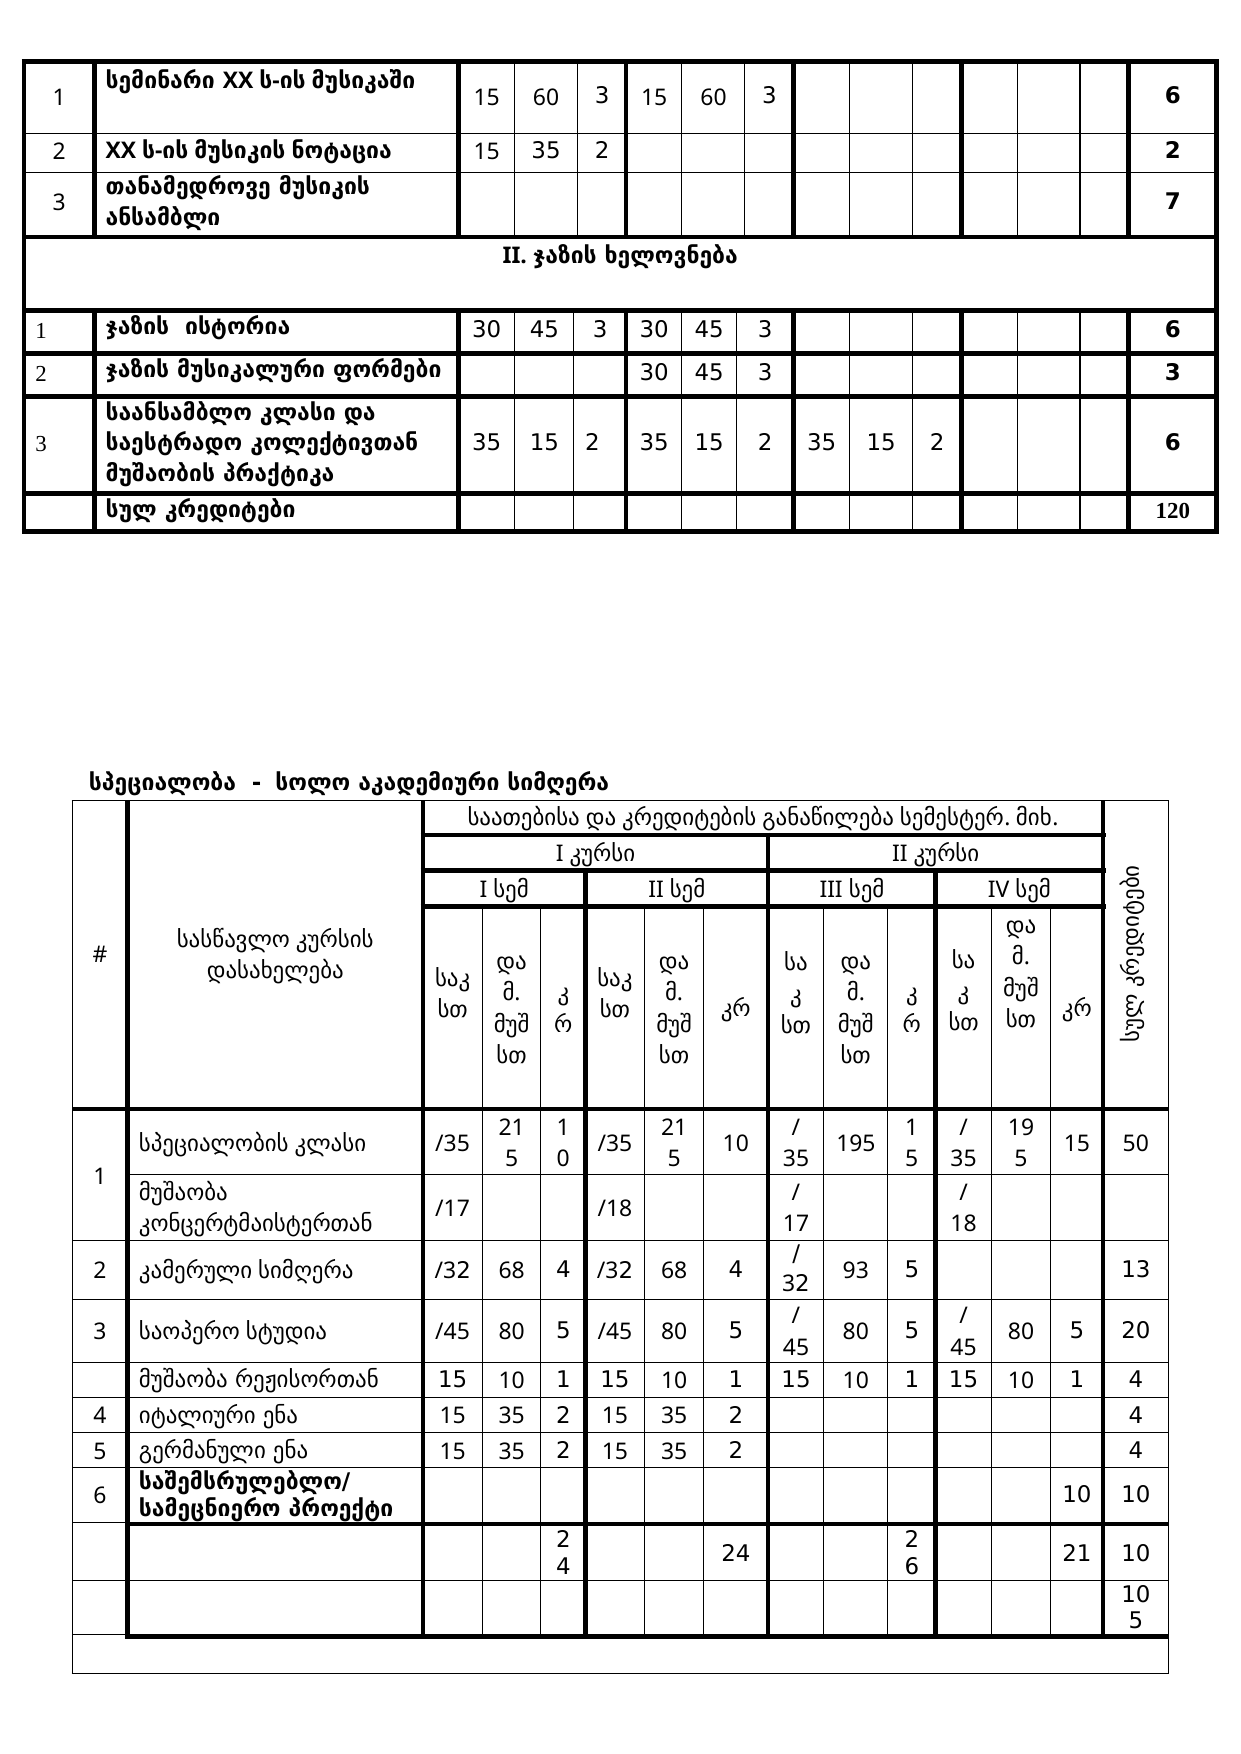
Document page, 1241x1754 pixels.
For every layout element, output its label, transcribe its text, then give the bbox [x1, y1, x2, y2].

table_cell კრ [888, 909, 933, 1106]
table_cell 2 [541, 1433, 583, 1467]
table_cell 68 [483, 1241, 540, 1298]
table_cell კრ [541, 909, 583, 1106]
table_cell 93 [824, 1241, 887, 1298]
table_cell 35 [645, 1398, 703, 1432]
table_cell 15 [770, 1363, 823, 1397]
table_cell [992, 1241, 1050, 1298]
table_cell 35 [796, 399, 849, 491]
table_cell /32 [588, 1241, 644, 1298]
table_cell [964, 134, 1017, 172]
table_cell 10 [704, 1111, 766, 1173]
table_cell 35 [483, 1433, 540, 1467]
table_cell 3 [73, 1300, 125, 1362]
table_cell [461, 496, 514, 529]
table_cell 15 [588, 1363, 644, 1397]
table_cell [964, 496, 1017, 529]
table_cell 2 [704, 1398, 766, 1432]
table_cell [938, 1398, 991, 1432]
table_cell [541, 1581, 583, 1634]
table_cell [770, 1468, 823, 1522]
table_cell 105 [1105, 1581, 1168, 1634]
text სპეციალობა - სოლო აკადემიური სიმღერა [89, 769, 1152, 795]
table_cell [770, 1433, 823, 1467]
table_cell [645, 1526, 703, 1580]
table_cell 1 [26, 313, 92, 351]
table_cell [1081, 399, 1126, 491]
table_cell 35 [628, 399, 681, 491]
table_cell I კურსი [425, 837, 766, 868]
table_cell [913, 356, 959, 394]
table_cell 15 [588, 1433, 644, 1467]
table_cell [704, 1468, 766, 1522]
table_cell 50 [1105, 1111, 1168, 1173]
table_cell 45 [682, 356, 736, 394]
table_cell [483, 1175, 540, 1240]
table_cell [964, 356, 1017, 394]
table_cell 80 [483, 1300, 540, 1362]
table_cell კამერული სიმღერა [130, 1241, 421, 1298]
table_cell 5 [888, 1241, 933, 1298]
table_cell [824, 1433, 887, 1467]
table_cell საანსამბლო კლასი და საესტრადო კოლექტივთან მუშაობის პრაქტიკა [97, 399, 456, 491]
table_cell 1 [1051, 1363, 1101, 1397]
table_cell [515, 496, 573, 529]
table_cell [913, 313, 959, 351]
table_cell ჯაზის ისტორია [97, 313, 456, 351]
table_cell [888, 1175, 933, 1240]
table_cell ჯაზის მუსიკალური ფორმები [97, 356, 456, 394]
table_cell 80 [824, 1300, 887, 1362]
table_cell 2 [913, 399, 959, 491]
table_cell [425, 1581, 482, 1634]
table_cell [588, 1526, 644, 1580]
table_cell 5 [1051, 1300, 1101, 1362]
table_cell [578, 173, 624, 234]
table_cell [850, 173, 912, 234]
table_cell დამ. მუშ სთ [483, 909, 540, 1106]
table_cell [964, 313, 1017, 351]
table_cell [938, 1433, 991, 1467]
table_cell [682, 134, 744, 172]
table_cell 2 [26, 134, 92, 172]
table_cell 1 [26, 64, 92, 133]
table_cell [645, 1468, 703, 1522]
table_cell [588, 1468, 644, 1522]
table_cell [1051, 1175, 1101, 1240]
table_cell 10 [992, 1363, 1050, 1397]
table_cell საშემსრულებლო/სამეცნიერო პროექტი [130, 1468, 421, 1522]
table_cell /35 [770, 1111, 823, 1173]
table_cell [628, 173, 681, 234]
table_cell დამ. მუშ სთ [992, 909, 1050, 1106]
table_cell 215 [645, 1111, 703, 1173]
table_cell [1081, 134, 1126, 172]
table_cell [850, 313, 912, 351]
table_cell საკ სთ [938, 909, 991, 1106]
table_cell 35 [515, 134, 577, 172]
table_cell მუშაობა რეჟისორთან [130, 1363, 421, 1397]
table_cell საკ სთ [770, 909, 823, 1106]
table_cell /45 [425, 1300, 482, 1362]
table_cell 4 [541, 1241, 583, 1298]
table_cell /45 [588, 1300, 644, 1362]
table_cell 10 [645, 1363, 703, 1397]
table_cell 3 [26, 399, 92, 491]
table_cell 2 [704, 1433, 766, 1467]
table_cell [1081, 173, 1126, 234]
table_cell [541, 1468, 583, 1522]
table_cell [824, 1526, 887, 1580]
table_cell [888, 1398, 933, 1432]
table_cell /45 [770, 1300, 823, 1362]
table_cell [992, 1526, 1050, 1580]
table_cell [745, 173, 791, 234]
table_cell 10 [1051, 1468, 1101, 1522]
table_cell [574, 356, 624, 394]
table_cell [938, 1241, 991, 1298]
table_cell [824, 1581, 887, 1634]
table_cell 4 [1105, 1433, 1168, 1467]
table_cell /35 [425, 1111, 482, 1173]
table_cell [588, 1581, 644, 1634]
table_cell [73, 1523, 125, 1580]
table_cell [645, 1581, 703, 1634]
table_cell [913, 64, 959, 133]
table_cell 2 [541, 1398, 583, 1432]
table_cell [461, 173, 514, 234]
table_cell [964, 399, 1017, 491]
table_cell [850, 356, 912, 394]
table_cell /17 [425, 1175, 482, 1240]
table_cell საკ სთ [425, 909, 482, 1106]
table_cell [938, 1526, 991, 1580]
table_cell [425, 1468, 482, 1522]
table_cell 15 [682, 399, 736, 491]
table_cell [1018, 356, 1079, 394]
table_cell 2 [737, 399, 791, 491]
table_cell 35 [461, 399, 514, 491]
table_cell XX ს-ის მუსიკის ნოტაცია [97, 134, 456, 172]
table_cell 30 [461, 313, 514, 351]
table_cell [992, 1433, 1050, 1467]
table_cell 45 [682, 313, 736, 351]
table_cell 195 [992, 1111, 1050, 1173]
table_cell [770, 1398, 823, 1432]
table_cell 30 [628, 313, 681, 351]
table_cell [888, 1581, 933, 1634]
table_cell 10 [1105, 1468, 1168, 1522]
table_cell [483, 1468, 540, 1522]
table_cell 5 [888, 1300, 933, 1362]
table_cell 1 [73, 1111, 125, 1240]
table_cell /45 [938, 1300, 991, 1362]
table_cell [992, 1468, 1050, 1522]
table_cell 215 [483, 1111, 540, 1173]
table_cell 45 [515, 313, 573, 351]
table_cell [992, 1175, 1050, 1240]
table_cell /18 [938, 1175, 991, 1240]
table_cell გერმანული ენა [130, 1433, 421, 1467]
table_cell მუშაობა კონცერტმაისტერთან [130, 1175, 421, 1240]
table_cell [73, 1635, 1168, 1673]
table_cell [461, 356, 514, 394]
table_cell 30 [628, 356, 681, 394]
table_cell 2 [574, 399, 624, 491]
table_cell 15 [461, 134, 514, 172]
table_cell დამ. მუშ სთ [645, 909, 703, 1106]
table_cell [850, 64, 912, 133]
table_cell [938, 1581, 991, 1634]
table_cell 35 [645, 1433, 703, 1467]
table_cell [770, 1526, 823, 1580]
table_cell 15 [461, 64, 514, 133]
table_cell [425, 1526, 482, 1580]
table_cell დამ. მუშ სთ [824, 909, 887, 1106]
table_cell 3 [737, 356, 791, 394]
table_cell IV სემ [938, 873, 1101, 904]
table_cell 6 [1131, 64, 1214, 133]
table_cell /35 [938, 1111, 991, 1173]
table_cell [26, 496, 92, 529]
table_cell 1 [541, 1363, 583, 1397]
table_header საათებისა და კრედიტების განაწილება სემესტერ. მიხ. [425, 801, 1101, 832]
table_cell [483, 1581, 540, 1634]
table_cell II სემ [588, 873, 766, 904]
table_cell [574, 496, 624, 529]
table_cell 35 [483, 1398, 540, 1432]
table_cell 5 [73, 1433, 125, 1467]
table_cell 2 [1131, 134, 1214, 172]
table_cell [824, 1468, 887, 1522]
table_cell 60 [682, 64, 744, 133]
table_cell II. ჯაზის ხელოვნება [26, 239, 1214, 308]
table_cell საოპერო სტუდია [130, 1300, 421, 1362]
table_cell [1018, 134, 1079, 172]
table_cell [130, 1526, 421, 1580]
table_cell 24 [541, 1526, 583, 1580]
table_cell 1 [888, 1363, 933, 1397]
table_cell 15 [515, 399, 573, 491]
table_cell I სემ [425, 873, 583, 904]
table_cell [1018, 173, 1079, 234]
table_cell [770, 1581, 823, 1634]
table_cell 80 [645, 1300, 703, 1362]
table_cell სულ კრედიტები [97, 496, 456, 529]
table_cell [824, 1398, 887, 1432]
table_cell საკ სთ [588, 909, 644, 1106]
table_cell II კურსი [770, 837, 1101, 868]
table_cell [938, 1468, 991, 1522]
table_cell [73, 1363, 125, 1397]
table_cell [645, 1175, 703, 1240]
table_cell 10 [483, 1363, 540, 1397]
table_cell 120 [1131, 496, 1214, 529]
table_cell 68 [645, 1241, 703, 1298]
table_cell [682, 173, 744, 234]
table_header # [73, 801, 125, 1106]
table_cell 5 [704, 1300, 766, 1362]
table_cell 195 [824, 1111, 887, 1173]
table_cell 24 [704, 1526, 766, 1580]
table_cell [850, 134, 912, 172]
table_cell [796, 134, 849, 172]
table_cell [737, 496, 791, 529]
table_cell 15 [888, 1111, 933, 1173]
table_cell [913, 173, 959, 234]
table_cell 3 [574, 313, 624, 351]
table_cell /18 [588, 1175, 644, 1240]
table_cell 2 [26, 356, 92, 394]
table_cell თანამედროვე მუსიკის ანსამბლი [97, 173, 456, 234]
table_cell [628, 134, 681, 172]
table_cell 15 [1051, 1111, 1101, 1173]
table_cell [628, 496, 681, 529]
table_cell 2 [578, 134, 624, 172]
table_cell 13 [1105, 1241, 1168, 1298]
table_cell [992, 1581, 1050, 1634]
table_cell /32 [425, 1241, 482, 1298]
table_cell იტალიური ენა [130, 1398, 421, 1432]
table_cell 4 [1105, 1398, 1168, 1432]
table_cell 5 [541, 1300, 583, 1362]
table_cell [796, 496, 849, 529]
table_cell [1051, 1433, 1101, 1467]
table_cell [1081, 313, 1126, 351]
table_cell 26 [888, 1526, 933, 1580]
table_header სულ კრედიტები [1105, 801, 1168, 1106]
table_cell [130, 1581, 421, 1634]
table_cell [824, 1175, 887, 1240]
table_cell [1018, 313, 1079, 351]
table_cell 3 [26, 173, 92, 234]
table_cell [745, 134, 791, 172]
table_cell [1081, 356, 1126, 394]
table_cell 60 [515, 64, 577, 133]
table_cell [483, 1526, 540, 1580]
table_cell 15 [850, 399, 912, 491]
table_cell [1018, 399, 1079, 491]
table_cell სემინარი XX ს-ის მუსიკაში [97, 64, 456, 133]
table_cell /17 [770, 1175, 823, 1240]
table_cell 21 [1051, 1526, 1101, 1580]
table_cell 15 [425, 1398, 482, 1432]
table_cell 6 [1131, 313, 1214, 351]
table_cell III სემ [770, 873, 933, 904]
table_cell [1051, 1241, 1101, 1298]
table_cell 20 [1105, 1300, 1168, 1362]
table_cell [888, 1468, 933, 1522]
table_cell 7 [1131, 173, 1214, 234]
table_cell 15 [425, 1433, 482, 1467]
table_cell [796, 64, 849, 133]
table_cell 3 [737, 313, 791, 351]
table_header სასწავლო კურსის დასახელება [130, 801, 421, 1106]
table_cell 3 [745, 64, 791, 133]
table_cell [682, 496, 736, 529]
table_cell 4 [73, 1398, 125, 1432]
table_cell 10 [824, 1363, 887, 1397]
table_cell 80 [992, 1300, 1050, 1362]
table_cell 6 [73, 1468, 125, 1522]
table_cell 10 [541, 1111, 583, 1173]
table_cell [1105, 1175, 1168, 1240]
table_cell /32 [770, 1241, 823, 1298]
table_cell [796, 313, 849, 351]
table_cell [541, 1175, 583, 1240]
table_cell კრ [1051, 909, 1101, 1106]
table_cell [964, 64, 1017, 133]
table_cell 3 [1131, 356, 1214, 394]
table_cell [1018, 64, 1079, 133]
table_cell [796, 173, 849, 234]
table_cell 3 [578, 64, 624, 133]
table_cell სპეციალობის კლასი [130, 1111, 421, 1173]
table_cell [704, 1581, 766, 1634]
table_cell 15 [628, 64, 681, 133]
table_cell [1051, 1581, 1101, 1634]
table_cell 4 [1105, 1363, 1168, 1397]
table_cell 10 [1105, 1526, 1168, 1580]
table_cell [1051, 1398, 1101, 1432]
table_cell [913, 496, 959, 529]
table_cell /35 [588, 1111, 644, 1173]
table_cell [1018, 496, 1079, 529]
table_cell კრ [704, 909, 766, 1106]
table_cell [992, 1398, 1050, 1432]
table_cell [1081, 496, 1126, 529]
table_cell 2 [73, 1241, 125, 1298]
table_cell 4 [704, 1241, 766, 1298]
table_cell 15 [588, 1398, 644, 1432]
table_cell [515, 356, 573, 394]
table_cell 15 [938, 1363, 991, 1397]
table_cell 6 [1131, 399, 1214, 491]
table_cell [73, 1581, 125, 1634]
table_cell [704, 1175, 766, 1240]
table_cell 1 [704, 1363, 766, 1397]
table_cell [796, 356, 849, 394]
table_cell [1081, 64, 1126, 133]
table_cell [964, 173, 1017, 234]
table_cell [515, 173, 577, 234]
table_cell [888, 1433, 933, 1467]
table_cell [850, 496, 912, 529]
table_cell [913, 134, 959, 172]
table_cell 15 [425, 1363, 482, 1397]
